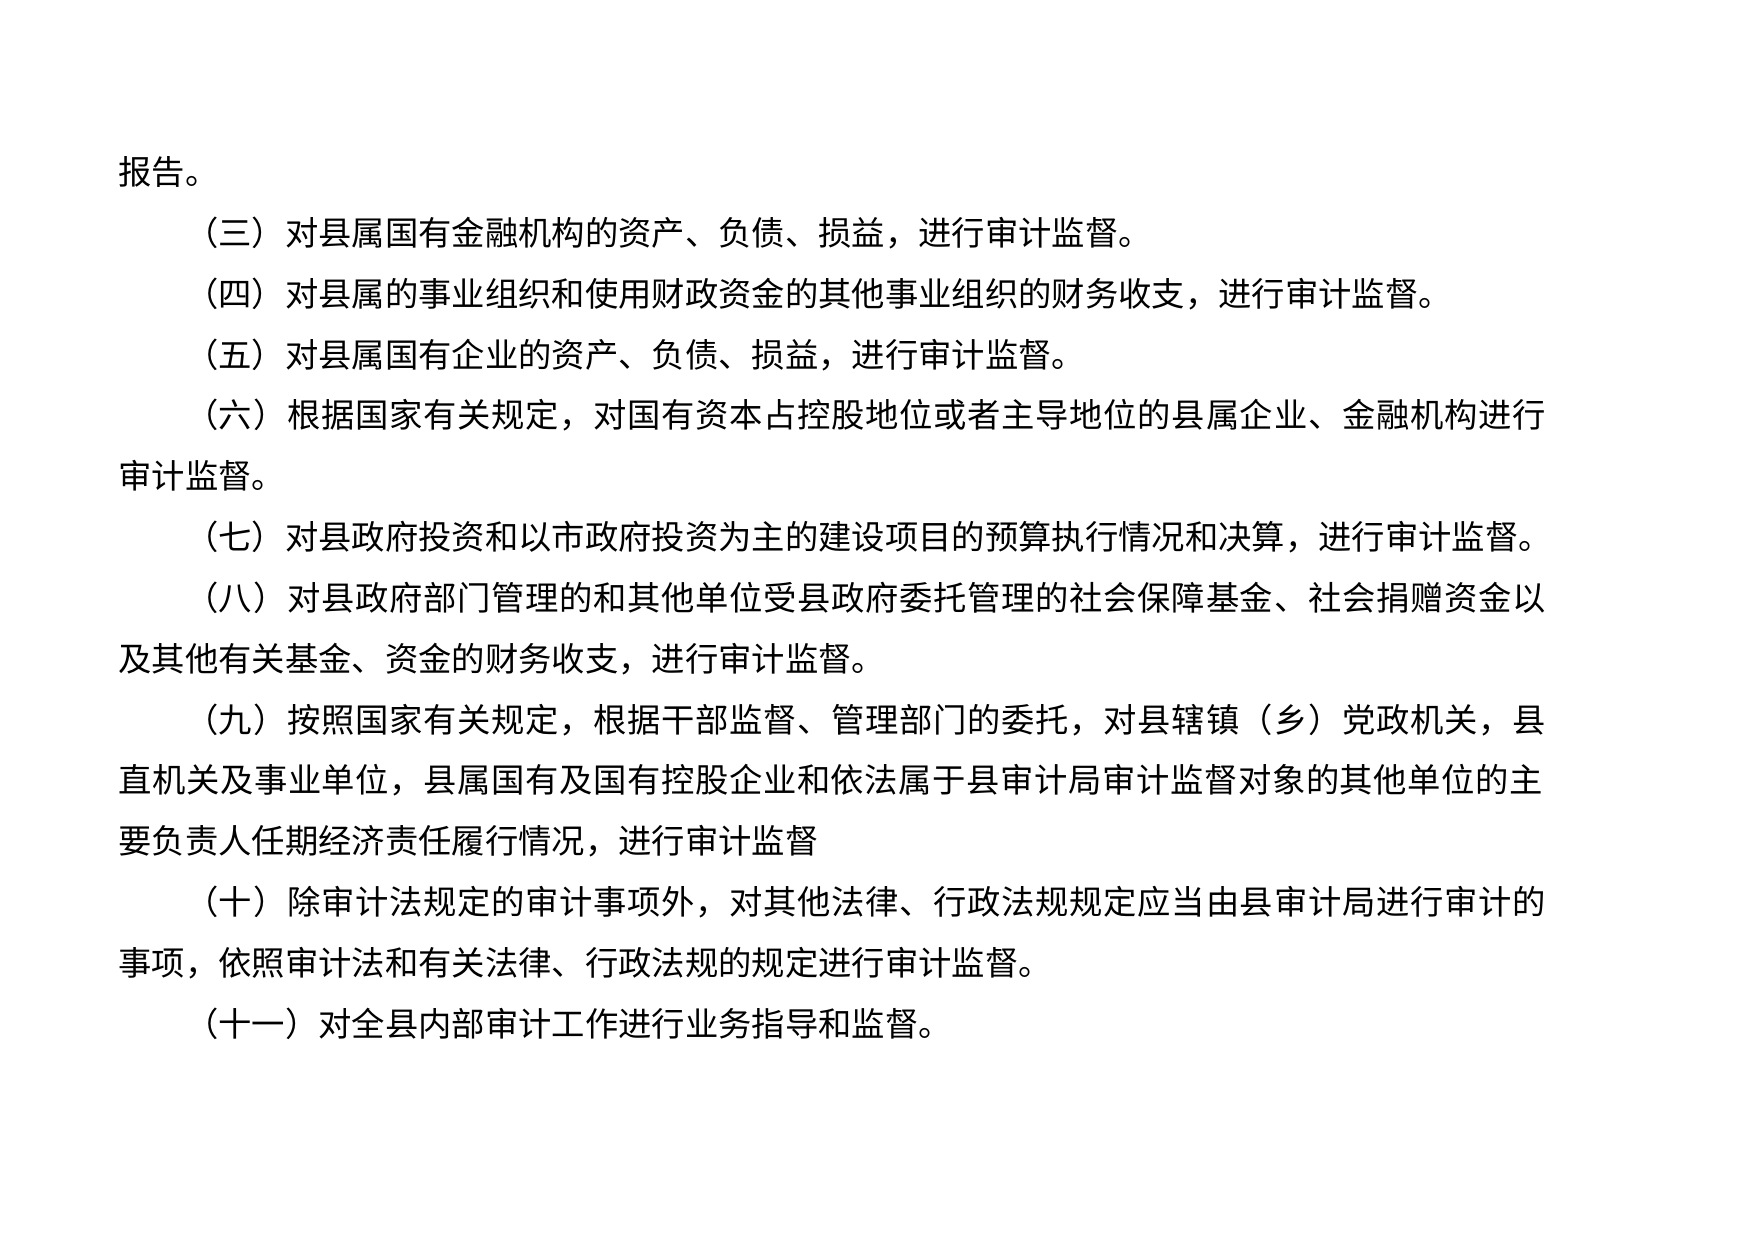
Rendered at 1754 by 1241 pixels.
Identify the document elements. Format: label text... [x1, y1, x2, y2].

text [118, 136, 1547, 197]
text （十）除审计法规定的审计事项外，对其他法律、行政法规规定应当由县审计局进行审计的事项，依照审计法和有关法律、行政法规的规定进行审计监督。 [118, 866, 1547, 987]
text （八）对县政府部门管理的和其他单位受县政府委托管理的社会保障基金、社会捐赠资金以及其他有关基金、资金的财务收支，进行审计监督。 [118, 562, 1547, 683]
text （九）按照国家有关规定，根据干部监督、管理部门的委托，对县辖镇（乡）党政机关，县直机关及事业单位，县属国有及国有控股企业和依法属于县审计局审计监督对象的其他单位的主要负责人任期经济责任履行情况，进行审计监督 [118, 683, 1547, 866]
text （七）对县政府投资和以市政府投资为主的建设项目的预算执行情况和决算，进行审计监督。 [118, 501, 1547, 562]
text （四）对县属的事业组织和使用财政资金的其他事业组织的财务收支，进行审计监督。 [118, 257, 1547, 318]
text （十一）对全县内部审计工作进行业务指导和监督。 [118, 987, 1547, 1048]
text （六）根据国家有关规定，对国有资本占控股地位或者主导地位的县属企业、金融机构进行审计监督。 [118, 379, 1547, 501]
text （三）对县属国有金融机构的资产、负债、损益，进行审计监督。 [118, 197, 1547, 257]
text （五）对县属国有企业的资产、负债、损益，进行审计监督。 [118, 318, 1547, 379]
